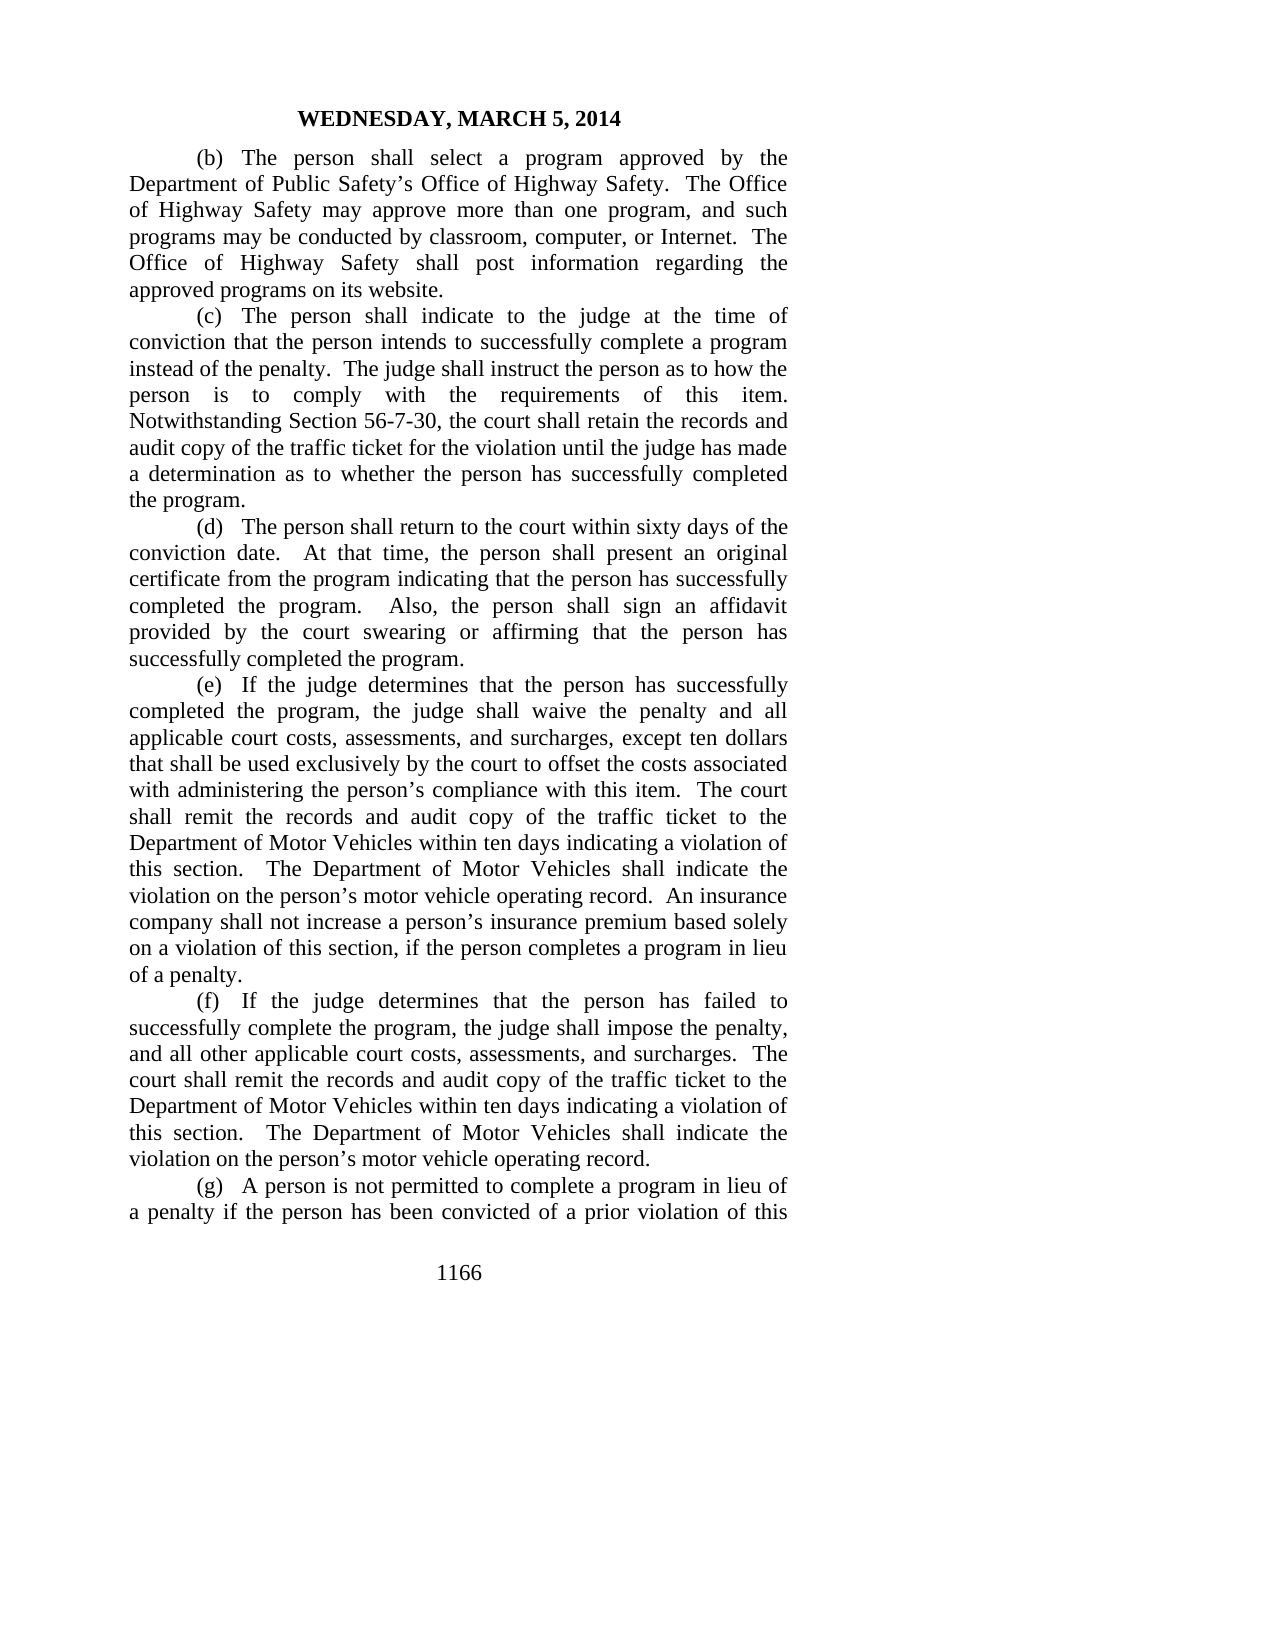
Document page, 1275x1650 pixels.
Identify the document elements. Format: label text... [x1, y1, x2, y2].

text (b) The person shall select a program approved by the Department of Public Safety’s Office of Highway Safety. The Office of Highway Safety may approve more than one program, and such programs may be conducted by classroom, computer, or Internet. The Office of Highway Safety shall post information regarding the approved programs on its website. [129, 144, 789, 302]
text (f) If the judge determines that the person has failed to successfully complete the program, the judge shall impose the penalty, and all other applicable court costs, assessments, and surcharges. The court shall remit the records and audit copy of the traffic ticket to the Department of Motor Vehicles within ten days indicating a violation of this section. The Department of Motor Vehicles shall indicate the violation on the person’s motor vehicle operating record. [129, 987, 789, 1172]
text (e) If the judge determines that the person has successfully completed the program, the judge shall waive the penalty and all applicable court costs, assessments, and surcharges, except ten dollars that shall be used exclusively by the court to offset the costs associated with administering the person’s compliance with this item. The court shall remit the records and audit copy of the traffic ticket to the Department of Motor Vehicles within ten days indicating a violation of this section. The Department of Motor Vehicles shall indicate the violation on the person’s motor vehicle operating record. An insurance company shall not increase a person’s insurance premium based solely on a violation of this section, if the person completes a program in lieu of a penalty. [129, 671, 789, 987]
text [129, 1172, 789, 1224]
text (c) The person shall indicate to the judge at the time of conviction that the person intends to successfully complete a program instead of the penalty. The judge shall instruct the person as to how the person is to comply with the requirements of this item. Notwithstanding Section 56-7-30, the court shall retain the records and audit copy of the traffic ticket for the violation until the judge has made a determination as to whether the person has successfully completed the program. [129, 302, 789, 513]
text (d) The person shall return to the court within sixty days of the conviction date. At that time, the person shall present an original certificate from the program indicating that the person has successfully completed the program. Also, the person shall sign an affidavit provided by the court swearing or affirming that the person has successfully completed the program. [129, 513, 789, 671]
